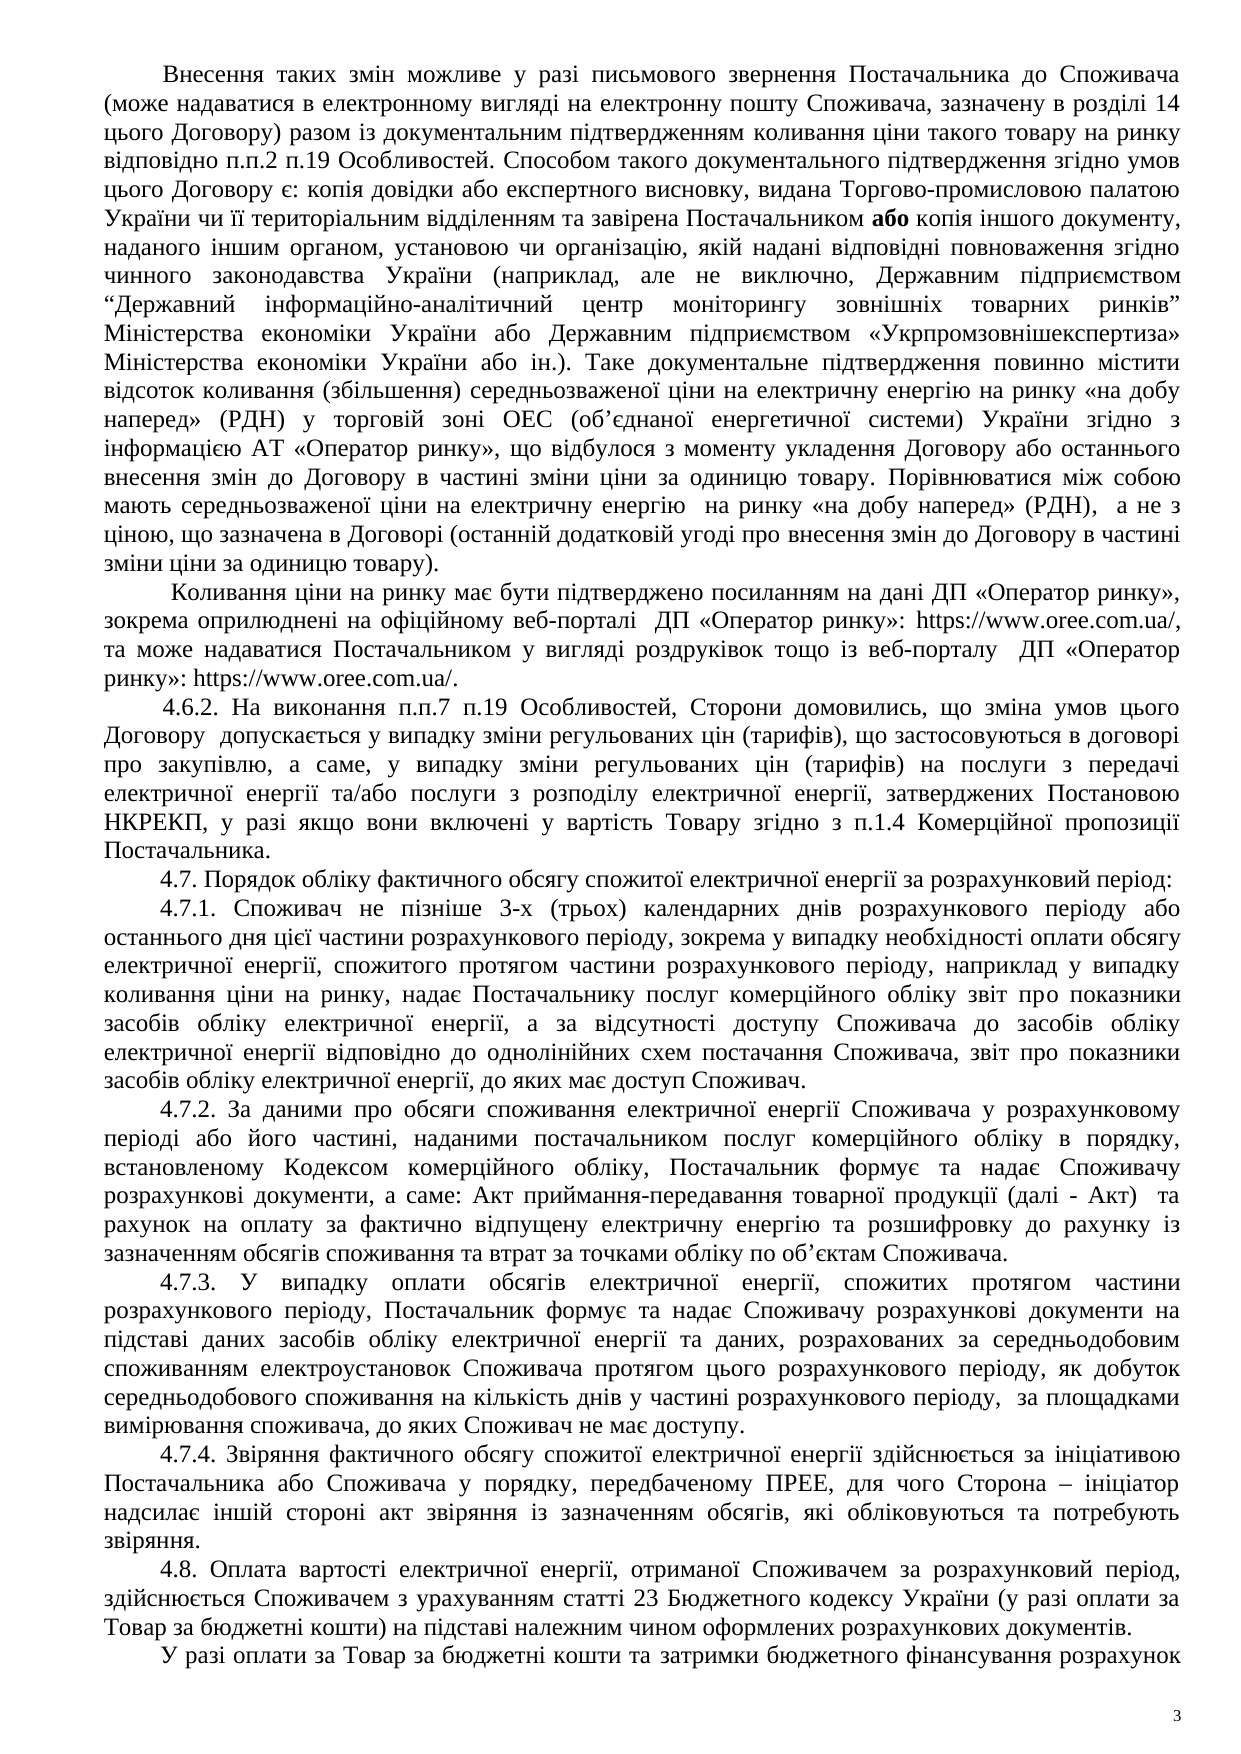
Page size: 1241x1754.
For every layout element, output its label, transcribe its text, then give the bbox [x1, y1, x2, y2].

text Внесення таких змін можливе у разі письмового звернення Постачальника до Споживача (може надаватися в електронному вигляді на електронну пошту Споживача, зазначену в розділі 14 цього Договору) разом із документальним підтвердженням коливання ціни такого товару на ринку відповідно п.п.2 п.19 Особливостей. Способом такого документального підтвердження згідно умов цього Договору є: копія довідки або експертного висновку, видана Торгово-промисловою палатою України чи її територіальним відділенням та завірена Постачальником або копія іншого документу, наданого іншим органом, установою чи організацію, якій надані відповідні повноваження згідно чинного законодавства України (наприклад, але не виключно, Державним підприємством “Державний інформаційно-аналітичний центр моніторингу зовнішніх товарних ринків” Міністерства економіки України або Державним підприємством «Укрпромзовнішекспертиза» Міністерства економіки України або ін.). Таке документальне підтвердження повинно містити відсоток коливання (збільшення) середньозваженої ціни на електричну енергію на ринку «на добу наперед» (РДН) у торговій зоні ОЕС (об’єднаної енергетичної системи) України згідно з інформацією АТ «Оператор ринку», що відбулося з моменту укладення Договору або останнього внесення змін до Договору в частині зміни ціни за одиницю товару. Порівнюватися між собою мають середньозваженої ціни на електричну енергію на ринку «на добу наперед» (РДН), а не з ціною, що зазначена в Договорі (останній додатковій угоді про внесення змін до Договору в частині зміни ціни за одиницю товару). [103, 59, 1181, 397]
text 4.7.4. Звіряння фактичного обсягу спожитої електричної енергії здійснюється за ініціативою Постачальника або Споживача у порядку, передбаченому ПРЕЕ, для чого Сторона – ініціатор надсилає іншій стороні акт звіряння із зазначенням обсягів, які обліковуються та потребують звіряння. [103, 1439, 1181, 1554]
text Коливання ціни на ринку має бути підтверджено посиланням на дані ДП «Оператор ринку», зокрема оприлюднені на офіційному веб-порталі ДП «Оператор ринку»: https://www.oree.com.ua/, та може надаватися Постачальником у вигляді роздруківок тощо із веб-порталу ДП «Оператор ринку»: https://www.oree.com.ua/. [103, 577, 1181, 692]
text 4.8. Оплата вартості електричної енергії, отриманої Споживачем за розрахунковий період, здійснюється Споживачем з урахуванням статті 23 Бюджетного кодексу України (у разі оплати за Товар за бюджетні кошти) на підставі належним чином оформлених розрахункових документів. [103, 1554, 1181, 1640]
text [103, 1640, 1181, 1669]
text 4.6.2. На виконання п.п.7 п.19 Особливостей, Сторони домовились, що зміна умов цього Договору допускається у випадку зміни регульованих цін (тарифів), що застосовуються в договорі про закупівлю, а саме, у випадку зміни регульованих цін (тарифів) на послуги з передачі електричної енергії та/або послуги з розподілу електричної енергії, затверджених Постановою НКРЕКП, у разі якщо вони включені у вартість Товару згідно з п.1.4 Комерційної пропозиції Постачальника. [103, 692, 1181, 864]
text 4.7.1. Споживач не пізніше 3-х (трьох) календарних днів розрахункового періоду або останнього дня цієї частини розрахункового періоду, зокрема у випадку необхідності оплати обсягу електричної енергії, спожитого протягом частини розрахункового періоду, наприклад у випадку коливання ціни на ринку, надає Постачальнику послуг комерційного обліку звіт про показники засобів обліку електричної енергії, а за відсутності доступу Споживача до засобів обліку електричної енергії відповідно до однолінійних схем постачання Споживача, звіт про показники засобів обліку електричної енергії, до яких має доступ Споживач. [103, 893, 1181, 1094]
text 4.7. Порядок обліку фактичного обсягу спожитої електричної енергії за розрахунковий період: [103, 864, 1181, 893]
text Внесення таких змін можливе у разі письмового звернення Постачальника до Споживача (може надаватися в електронному вигляді на електронну пошту Споживача, зазначену в розділі 14 цього Договору) разом із документальним підтвердженням коливання ціни такого товару на ринку відповідно п.п.2 п.19 Особливостей. Способом такого документального підтвердження згідно умов цього Договору є: копія довідки або експертного висновку, видана Торгово-промисловою палатою України чи її територіальним відділенням та завірена Постачальником або копія іншого документу, наданого іншим органом, установою чи організацію, якій надані відповідні повноваження згідно чинного законодавства України (наприклад, але не виключно, Державним підприємством “Державний інформаційно-аналітичний центр моніторингу зовнішніх товарних ринків” Міністерства економіки України або Державним підприємством «Укрпромзовнішекспертиза» Міністерства економіки України або ін.). Таке документальне підтвердження повинно містити відсоток коливання (збільшення) середньозваженої ціни на електричну енергію на ринку «на добу наперед» (РДН) у торговій зоні ОЕС (об’єднаної енергетичної системи) України згідно з інформацією АТ «Оператор ринку», що відбулося з моменту укладення Договору або останнього внесення змін до Договору в частині зміни ціни за одиницю товару. Порівнюватися між собою мають середньозваженої ціни на електричну енергію на ринку «на добу наперед» (РДН), а не з ціною, що зазначена в Договорі (останній додатковій угоді про внесення змін до Договору в частині зміни ціни за одиницю товару). [103, 375, 1181, 484]
text 4.7.3. У випадку оплати обсягів електричної енергії, спожитих протягом частини розрахункового періоду, Постачальник формує та надає Споживачу розрахункові документи на підставі даних засобів обліку електричної енергії та даних, розрахованих за середньодобовим споживанням електроустановок Споживача протягом цього розрахункового періоду, як добуток середньодобового споживання на кількість днів у частині розрахункового періоду, за площадками вимірювання споживача, до яких Споживач не має доступу. [103, 1267, 1181, 1439]
text 4.7.2. За даними про обсяги споживання електричної енергії Споживача у розрахунковому періоді або його частині, наданими постачальником послуг комерційного обліку в порядку, встановленому Кодексом комерційного обліку, Постачальник формує та надає Споживачу розрахункові документи, а саме: Акт приймання-передавання товарної продукції (далі - Акт) та рахунок на оплату за фактично відпущену електричну енергію та розшифровку до рахунку із зазначенням обсягів споживання та втрат за точками обліку по об’єктам Споживача. [103, 1094, 1181, 1267]
text Внесення таких змін можливе у разі письмового звернення Постачальника до Споживача (може надаватися в електронному вигляді на електронну пошту Споживача, зазначену в розділі 14 цього Договору) разом із документальним підтвердженням коливання ціни такого товару на ринку відповідно п.п.2 п.19 Особливостей. Способом такого документального підтвердження згідно умов цього Договору є: копія довідки або експертного висновку, видана Торгово-промисловою палатою України чи її територіальним відділенням та завірена Постачальником або копія іншого документу, наданого іншим органом, установою чи організацію, якій надані відповідні повноваження згідно чинного законодавства України (наприклад, але не виключно, Державним підприємством “Державний інформаційно-аналітичний центр моніторингу зовнішніх товарних ринків” Міністерства економіки України або Державним підприємством «Укрпромзовнішекспертиза» Міністерства економіки України або ін.). Таке документальне підтвердження повинно містити відсоток коливання (збільшення) середньозваженої ціни на електричну енергію на ринку «на добу наперед» (РДН) у торговій зоні ОЕС (об’єднаної енергетичної системи) України згідно з інформацією АТ «Оператор ринку», що відбулося з моменту укладення Договору або останнього внесення змін до Договору в частині зміни ціни за одиницю товару. Порівнюватися між собою мають середньозваженої ціни на електричну енергію на ринку «на добу наперед» (РДН), а не з ціною, що зазначена в Договорі (останній додатковій угоді про внесення змін до Договору в частині зміни ціни за одиницю товару). [103, 462, 1181, 577]
